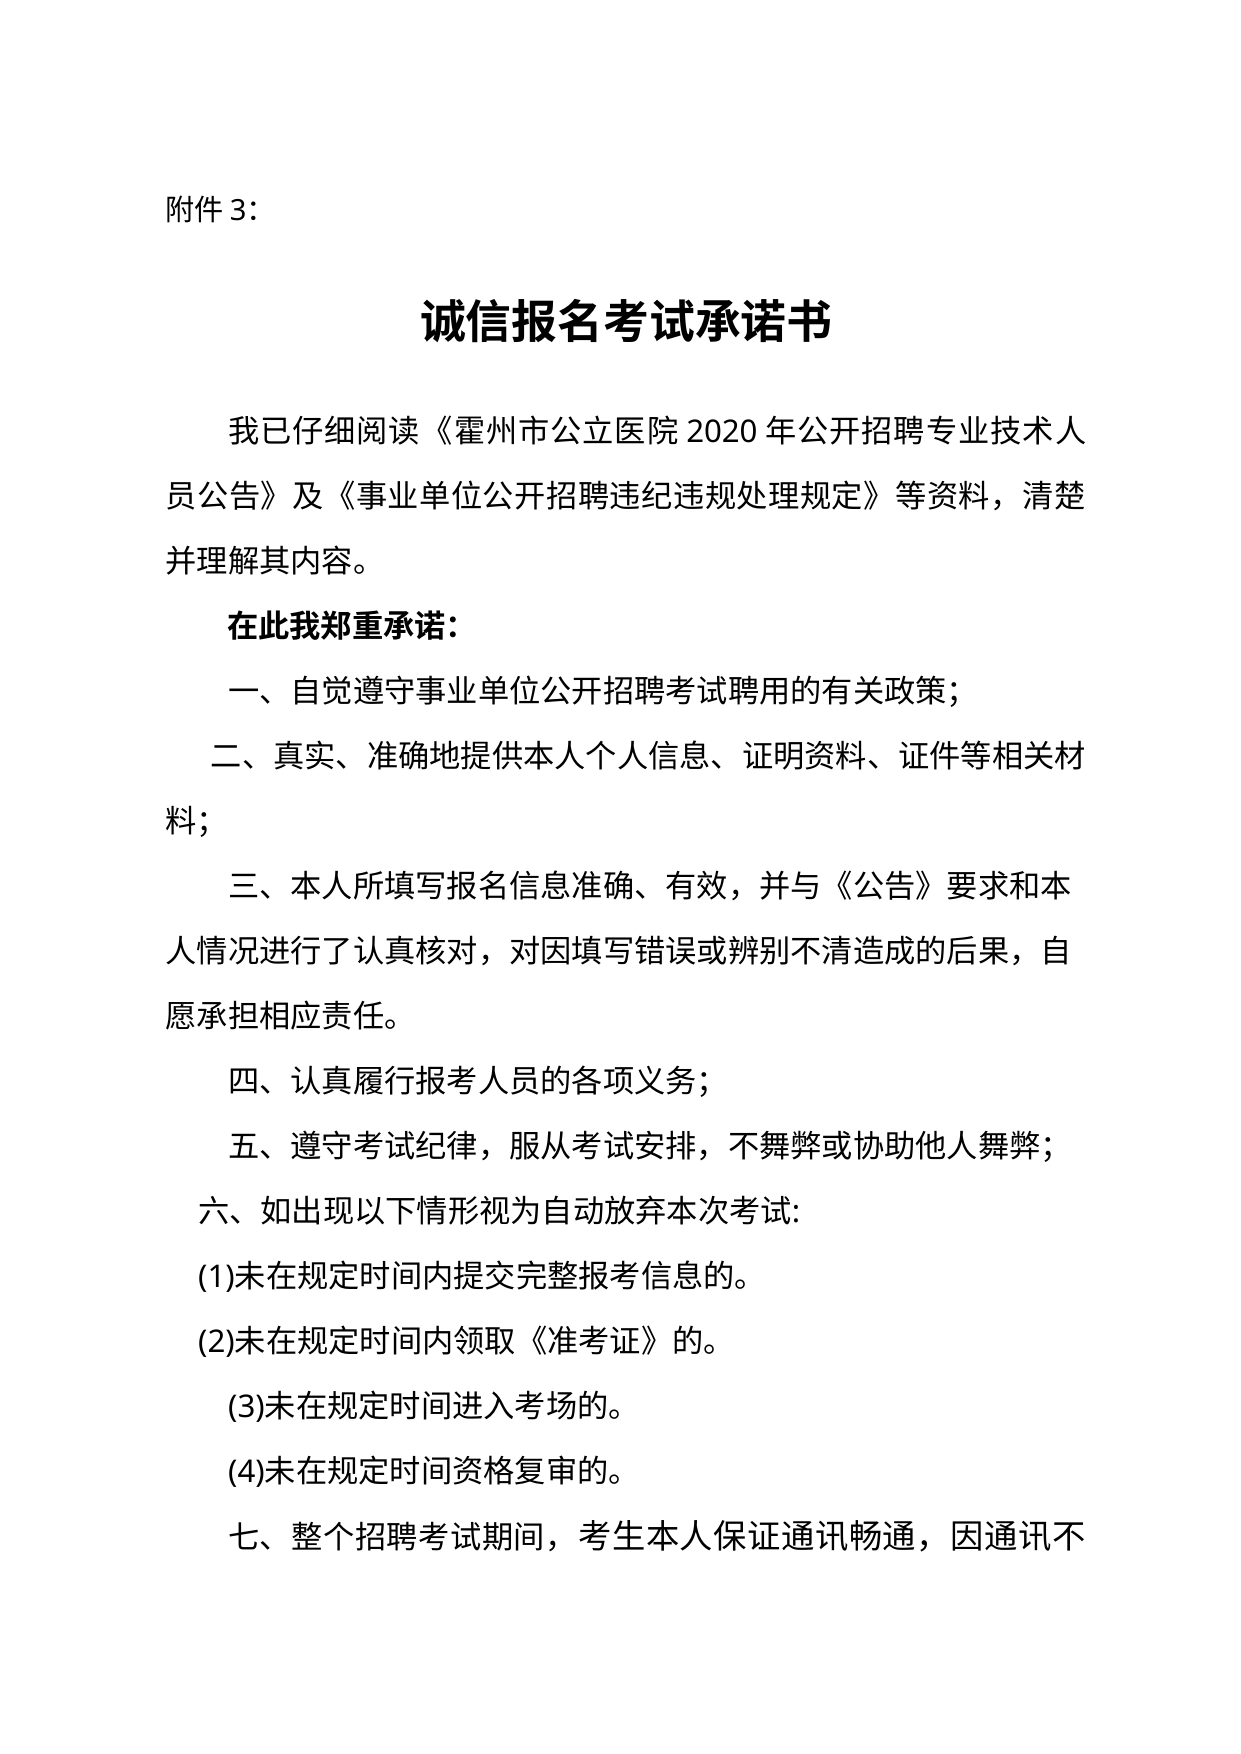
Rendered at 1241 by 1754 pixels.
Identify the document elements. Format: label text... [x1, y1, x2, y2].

text 在此我郑重承诺： [165, 591, 1087, 656]
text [165, 1501, 1087, 1566]
text 三、本人所填写报名信息准确、有效，并与《公告》要求和本人情况进行了认真核对，对因填写错误或辨别不清造成的后果，自愿承担相应责任。 四、认真履行报考人员的各项义务； 五、遵守考试纪律，服从考试安排，不舞弊或协助他人舞弊； 六、如出现以下情形视为自动放弃本次考试: (1)未在规定时间内提交完整报考信息的。 (2)未在规定时间内领取《准考证》的。 [165, 851, 1087, 1371]
text 附件3： [165, 175, 1087, 240]
text (3)未在规定时间进入考场的。 [165, 1371, 1087, 1436]
text 一、自觉遵守事业单位公开招聘考试聘用的有关政策； 二、真实、准确地提供本人个人信息、证明资料、证件等相关材料； [165, 656, 1087, 851]
text (4)未在规定时间资格复审的。 [165, 1436, 1087, 1501]
text 我已仔细阅读《霍州市公立医院2020年公开招聘专业技术人员公告》及《事业单位公开招聘违纪违规处理规定》等资料，清楚并理解其内容。 [165, 396, 1087, 591]
text 诚信报名考试承诺书 [165, 269, 1087, 367]
